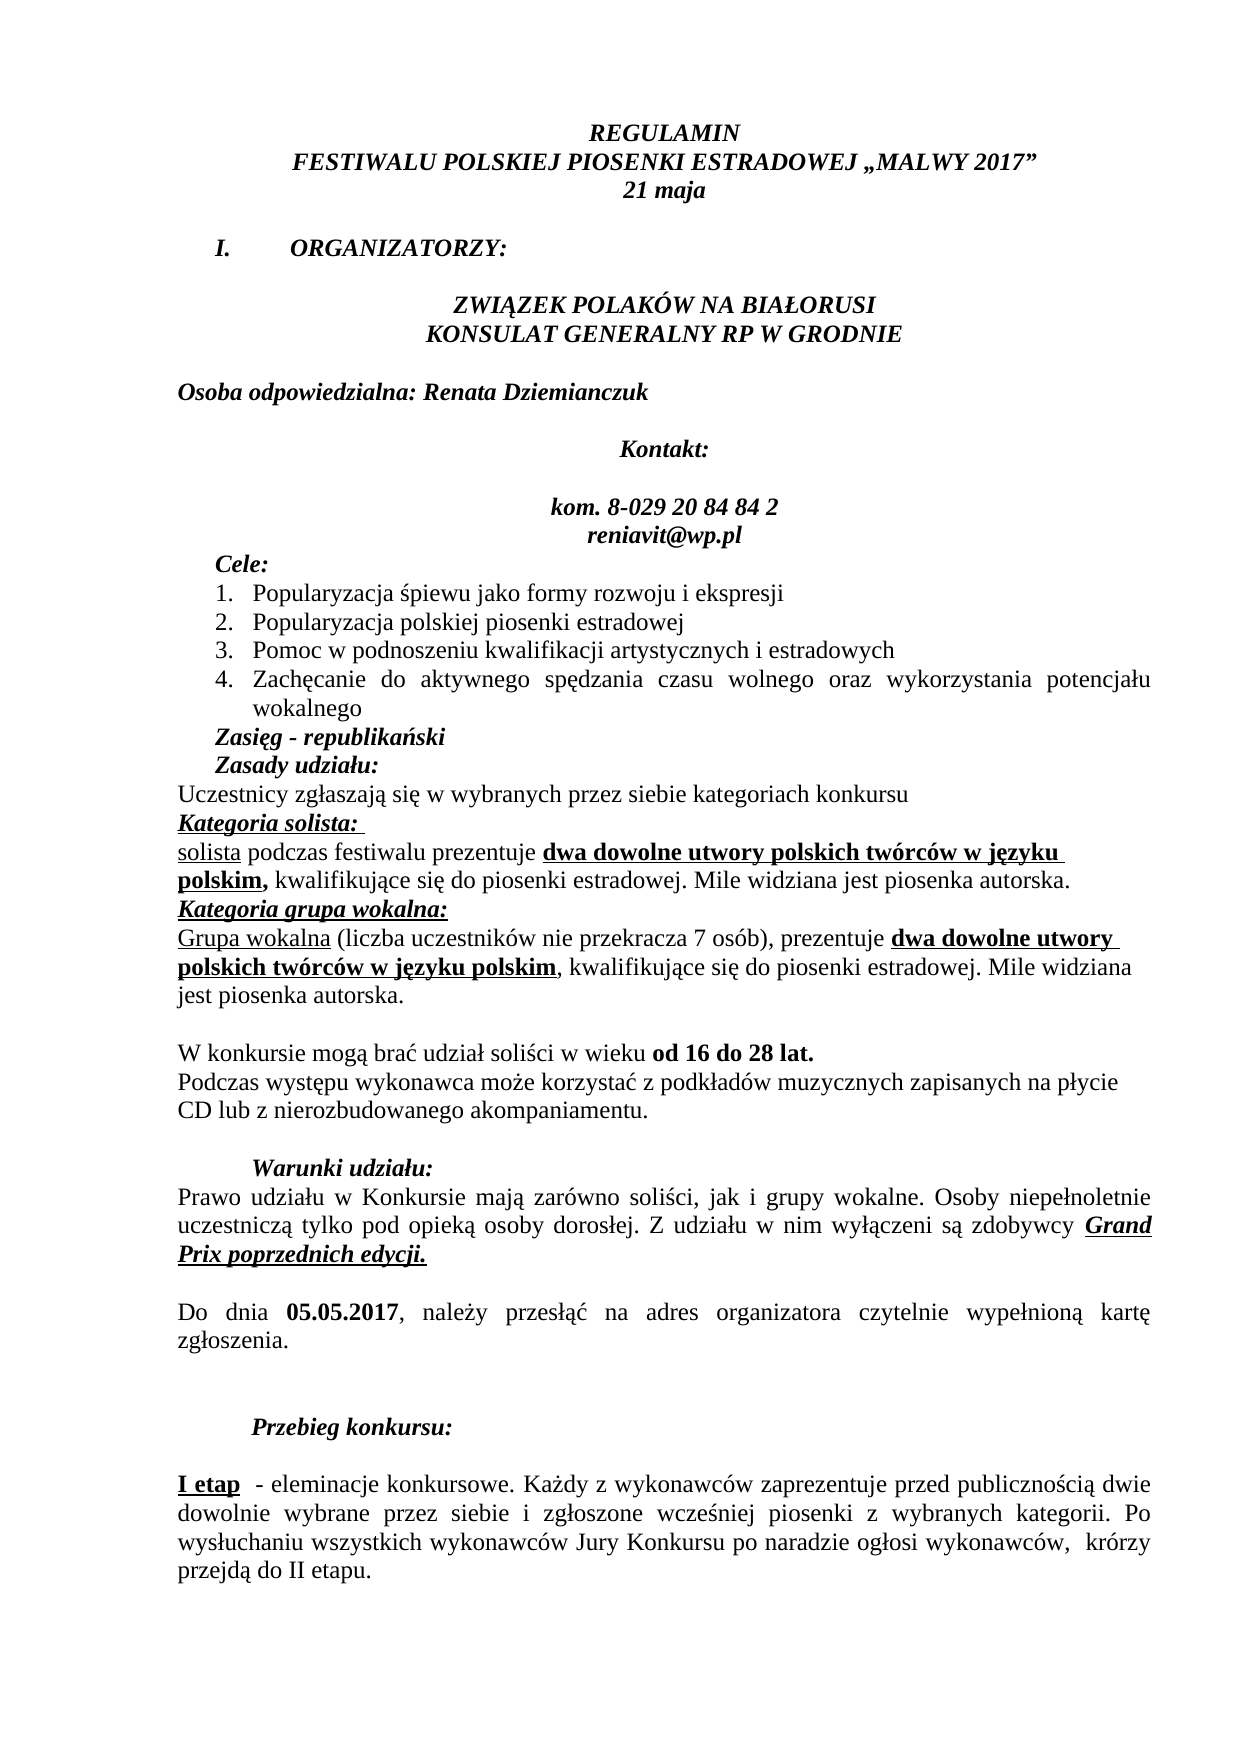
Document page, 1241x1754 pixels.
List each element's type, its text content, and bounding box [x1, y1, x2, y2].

title KONSULAT GENERALNY RP W GRODNIE [177, 319, 1152, 348]
title Popularyzacja polskiej piosenki estradowej [215, 607, 1152, 636]
text Kategoria grupa wokalna: [177, 894, 1152, 923]
title kom. 8-029 20 84 84 2 [177, 492, 1152, 521]
title Zasady udziału: [177, 751, 1152, 779]
title Zachęcanie do aktywnego spędzania czasu wolnego oraz wykorzystania potencjału wokalnego [215, 664, 1152, 722]
text solista podczas festiwalu prezentuje dwa dowolne utwory polskich twórców w języku polskim, kwalifikujące się do piosenki estradowej. Mile widziana jest piosenka autorska. [177, 837, 1152, 894]
text W konkursie mogą brać udział soliści w wieku od 16 do 28 lat. [177, 1038, 1152, 1067]
title Pomoc w podnoszeniu kwalifikacji artystycznych i estradowych [215, 636, 1152, 664]
text Warunki udziału: [177, 1153, 1152, 1182]
title ZWIĄZEK POLAKÓW NA BIAŁORUSI [177, 291, 1152, 319]
title REGULAMIN [177, 118, 1152, 147]
text Przebieg konkursu: [177, 1412, 1152, 1441]
title 21 maja [177, 176, 1152, 204]
title Popularyzacja śpiewu jako formy rozwoju i ekspresji [215, 578, 1152, 607]
text Podczas występu wykonawca może korzystać z podkładów muzycznych zapisanych na płycie CD lub z nierozbudowanego akompaniamentu. [177, 1067, 1152, 1124]
title Kategoria solista: [177, 808, 1152, 837]
title ORGANIZATORZY: [215, 233, 1152, 262]
text Prawo udziału w Konkursie mają zarówno soliści, jak i grupy wokalne. Osoby niepełnoletnie uczestniczą tylko pod opieką osoby dorosłej. Z udziału w nim wyłączeni są zdobywcy Grand Prix poprzednich edycji. [177, 1182, 1152, 1268]
title Zasięg - republikański [177, 722, 1152, 751]
title Uczestnicy zgłaszają się w wybranych przez siebie kategoriach konkursu [177, 779, 1152, 808]
title Cele: [177, 549, 1152, 578]
title Kontakt: [177, 434, 1152, 463]
text Do dnia 05.05.2017, należy przesłąć na adres organizatora czytelnie wypełnioną kartę zgłoszenia. [177, 1297, 1152, 1354]
title I etap - eleminacje konkursowe. Każdy z wykonawców zaprezentuje przed publicznością dwie dowolnie wybrane przez siebie i zgłoszone wcześniej piosenki z wybranych kategorii. Po wysłuchaniu wszystkich wykonawców Jury Konkursu po naradzie ogłosi wykonawców, krórzy przejdą do II etapu. [177, 1469, 1152, 1584]
title Osoba odpowiedzialna: Renata Dziemianczuk [177, 377, 1152, 406]
text Grupa wokalna (liczba uczestników nie przekracza 7 osób), prezentuje dwa dowolne utwory polskich twórców w języku polskim, kwalifikujące się do piosenki estradowej. Mile widziana jest piosenka autorska. [177, 923, 1152, 1009]
title FESTIWALU POLSKIEJ PIOSENKI ESTRADOWEJ „MALWY 2017” [177, 147, 1152, 176]
title reniavit@wp.pl [177, 521, 1152, 549]
